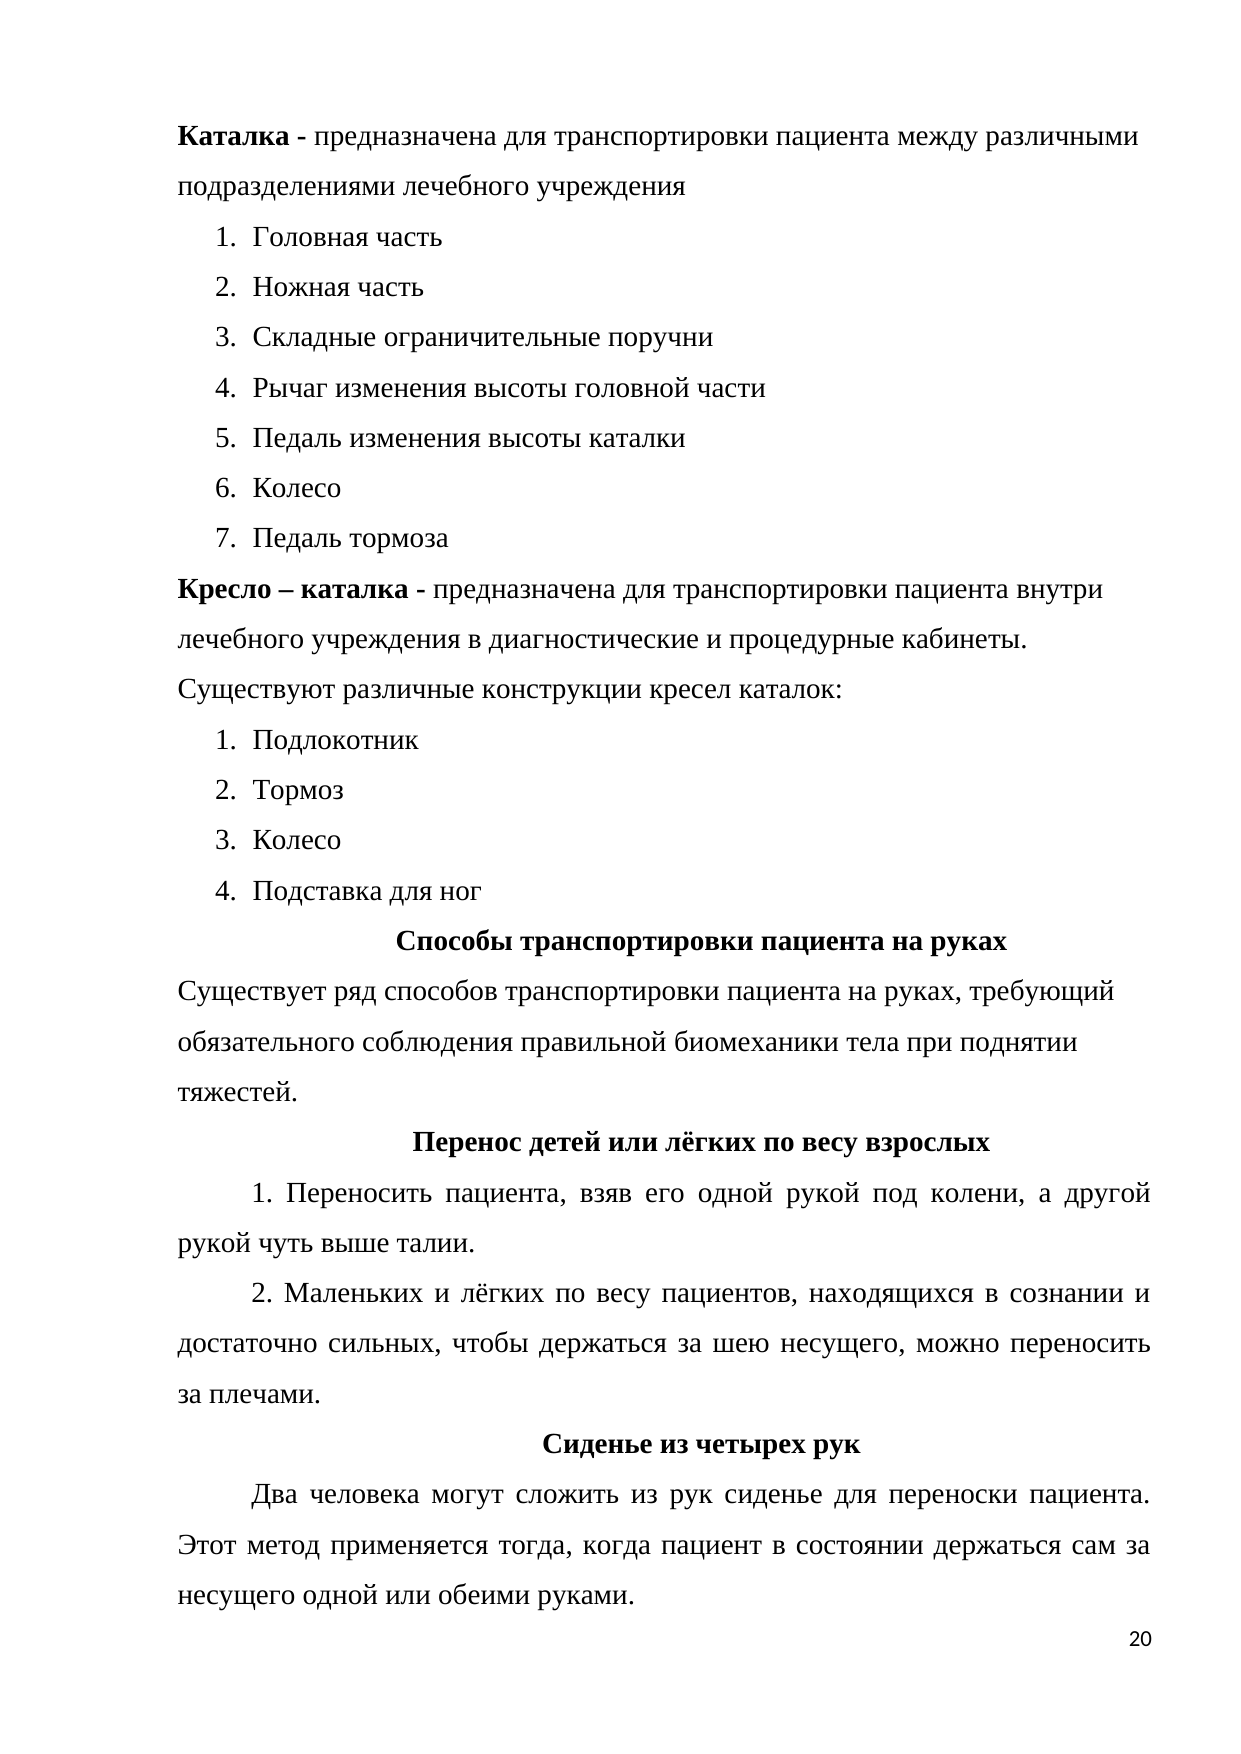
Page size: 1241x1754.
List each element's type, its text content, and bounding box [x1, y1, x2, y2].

list Колесо [215, 822, 1152, 856]
text Способы транспортировки пациента на руках [177, 923, 1152, 957]
text 1. Переносить пациента, взяв его одной рукой под колени, а другой рукой чуть выше талии. [177, 1175, 1152, 1258]
text Два человека могут сложить из рук сиденье для переноски пациента. Этот метод применяется тогда, когда пациент в состоянии держаться сам за несущего одной или обеими руками. [177, 1477, 1152, 1611]
text Существует ряд способов транспортировки пациента на руках, требующий обязательного соблюдения правильной биомеханики тела при поднятии тяжестей. [177, 973, 1152, 1108]
text Перенос детей или лёгких по весу взрослых [177, 1124, 1152, 1158]
text Каталка - предназначена для транспортировки пациента между различными подразделениями лечебного учреждения [177, 118, 1152, 202]
list Подлокотник [215, 722, 1152, 755]
text Сиденье из четырех рук [177, 1426, 1152, 1460]
text 2. Маленьких и лёгких по весу пациентов, находящихся в сознании и достаточно сильных, чтобы держаться за шею несущего, можно переносить за плечами. [177, 1275, 1152, 1409]
list Тормоз [215, 772, 1152, 806]
list Колесо [215, 470, 1152, 504]
list Подставка для ног [215, 873, 1152, 906]
list Головная часть [215, 219, 1152, 252]
list Педаль изменения высоты каталки [215, 420, 1152, 453]
list Ножная часть [215, 269, 1152, 303]
list Складные ограничительные поручни [215, 319, 1152, 353]
text Кресло – каталка - предназначена для транспортировки пациента внутри лечебного учреждения в диагностические и процедурные кабинеты. Существуют различные конструкции кресел каталок: [177, 571, 1152, 705]
list Педаль тормоза [215, 521, 1152, 554]
list Рычаг изменения высоты головной части [215, 370, 1152, 403]
